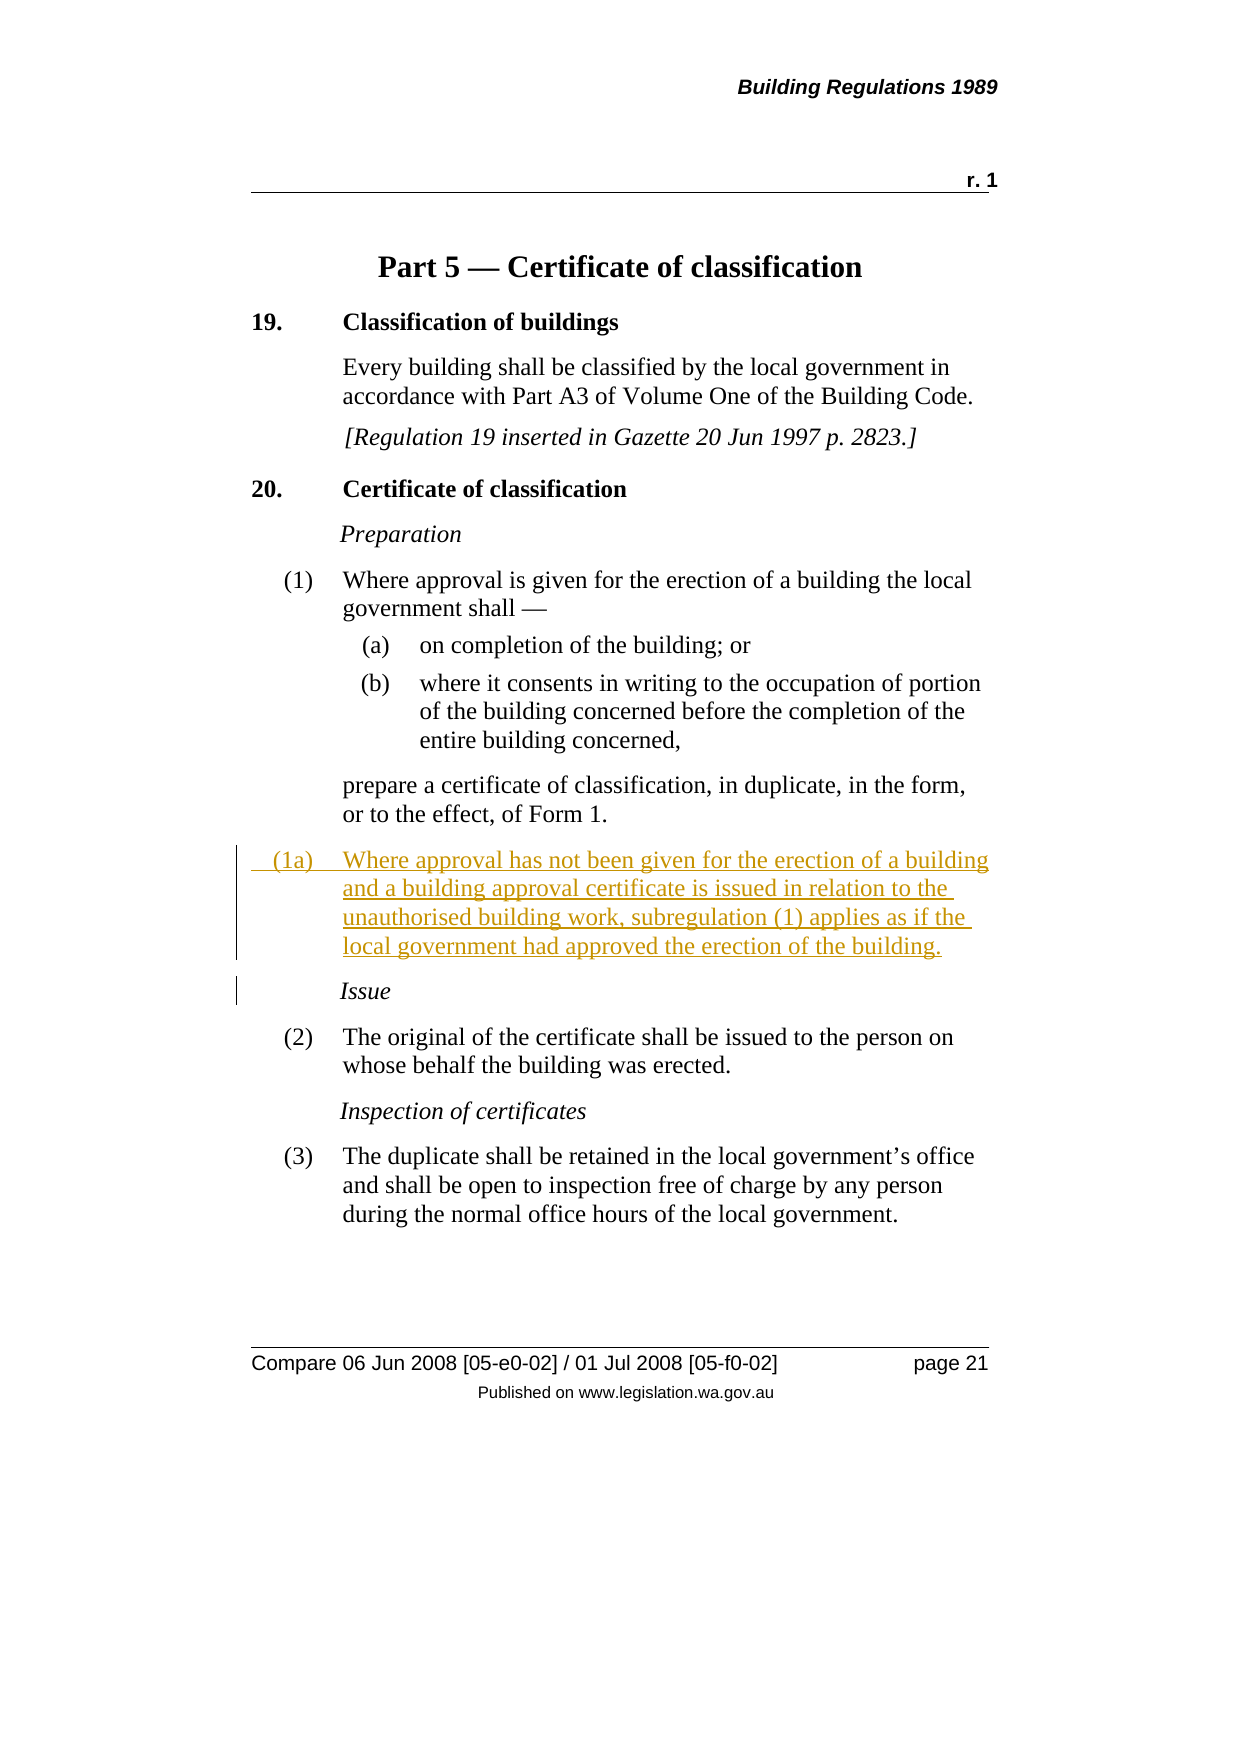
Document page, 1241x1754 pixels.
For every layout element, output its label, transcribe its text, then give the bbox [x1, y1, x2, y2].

subtitle Issue [251, 976, 989, 1005]
subtitle 20. Certificate of classification [251, 474, 989, 503]
subtitle Preparation [251, 519, 989, 548]
subtitle 19. Classification of buildings [251, 307, 989, 336]
text (3) The duplicate shall be retained in the local government’s office and shall be open to inspection free of charge by any person during the normal office hours of the local government. [251, 1141, 989, 1228]
text Every building shall be classified by the local government in accordance with Part A3 of Volume One of the Building Code. [251, 352, 989, 410]
text (1) Where approval is given for the erection of a building the local government shall — [251, 565, 989, 622]
text (2) The original of the certificate shall be issued to the person on whose behalf the building was erected. [251, 1022, 989, 1079]
subtitle Inspection of certificates [251, 1096, 989, 1125]
text prepare a certificate of classification, in duplicate, in the form, or to the effect, of Form 1. [251, 771, 989, 828]
text [Regulation 19 inserted in Gazette 20 Jun 1997 p. 2823.] [251, 422, 989, 451]
text (b) where it consents in writing to the occupation of portion of the building concerned before the completion of the entire building concerned, [251, 668, 989, 754]
text (a) on completion of the building; or [251, 631, 989, 659]
subtitle Part 5 — Certificate of classification [251, 248, 989, 284]
